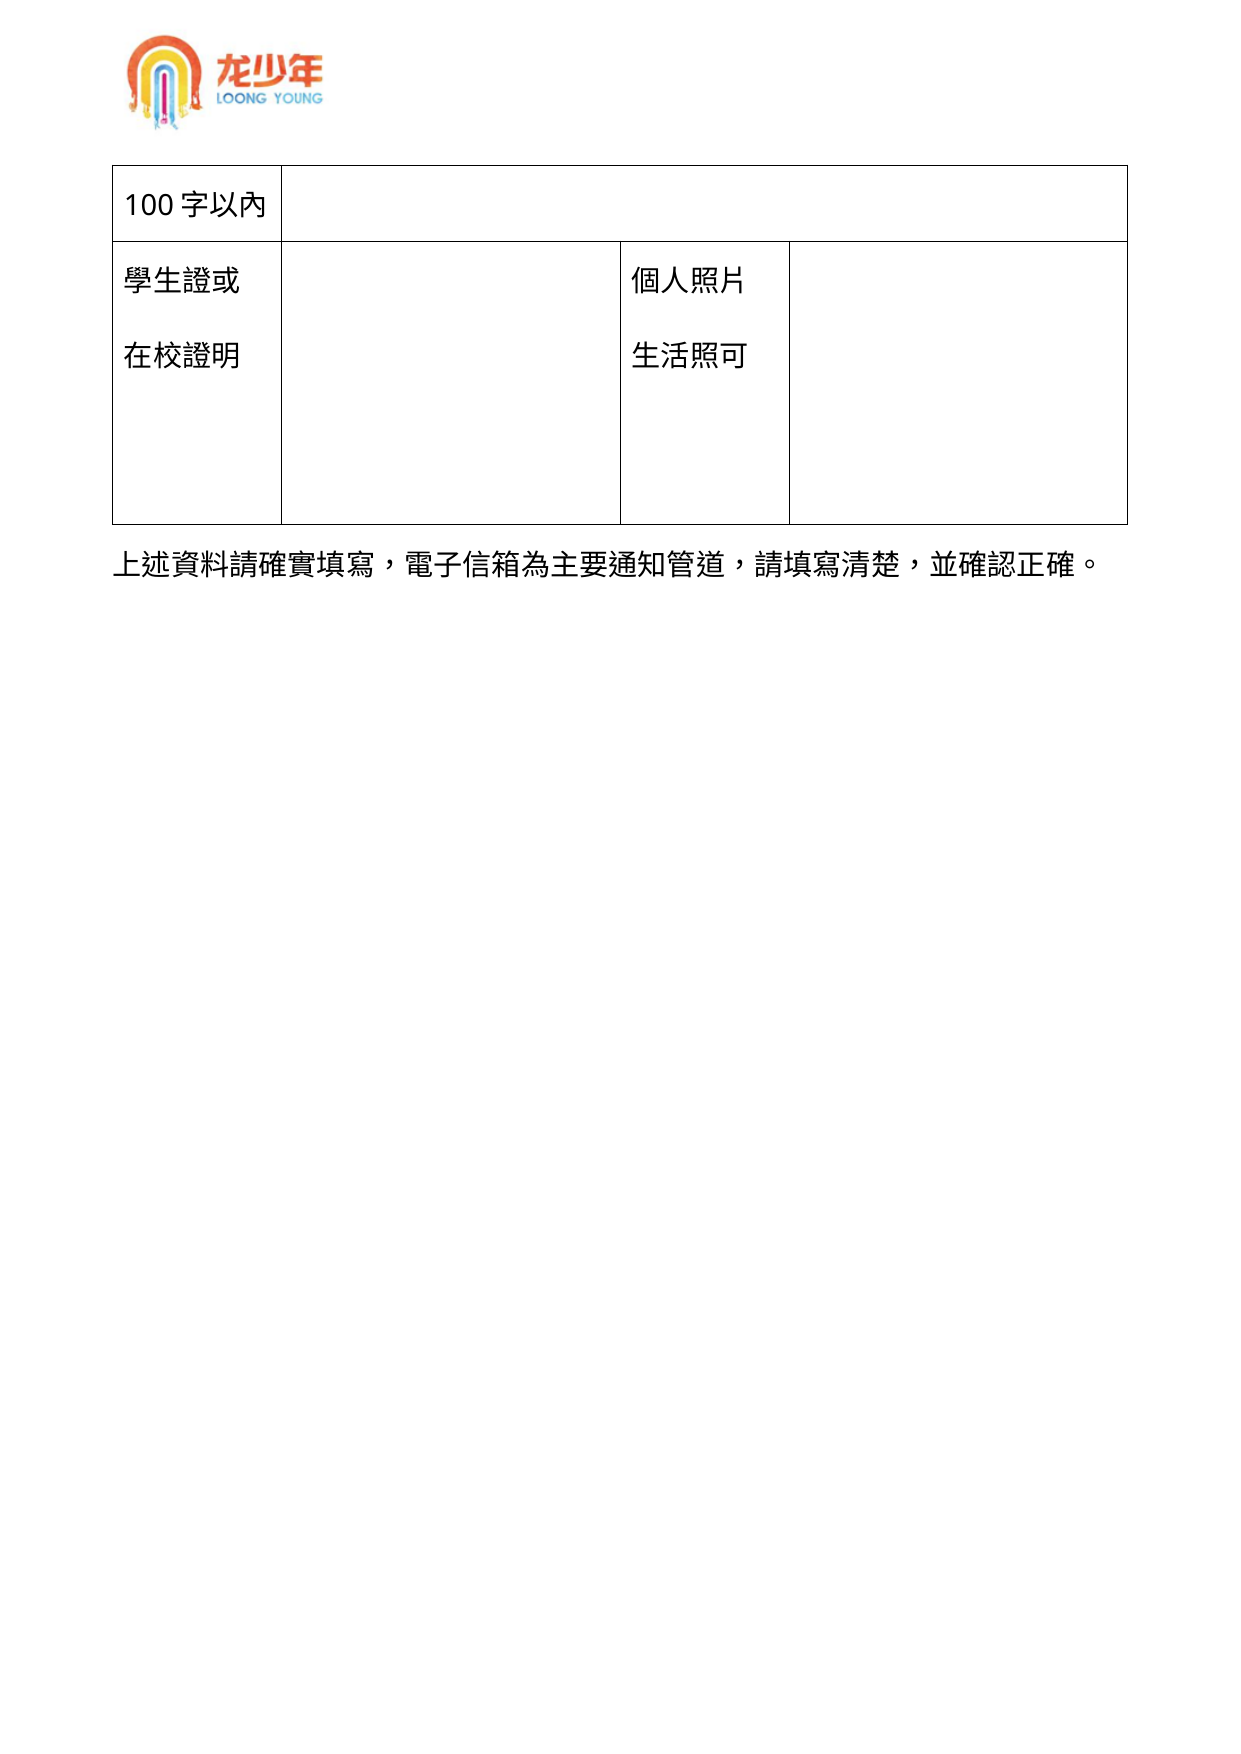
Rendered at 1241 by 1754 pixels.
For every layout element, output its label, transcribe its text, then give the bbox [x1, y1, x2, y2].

table_cell [790, 242, 1127, 524]
text 上述資料請確實填寫，電子信箱為主要通知管道，請填寫清楚，並確認正確。 [112, 525, 1128, 600]
table_cell [282, 242, 620, 524]
table_cell 個人照片 生活照可 [621, 242, 789, 524]
table_cell [282, 166, 1127, 241]
picture [112, 6, 347, 151]
table_cell 學生證或 在校證明 [113, 242, 281, 524]
table_cell 個人簡介 100字以內 [113, 166, 281, 241]
